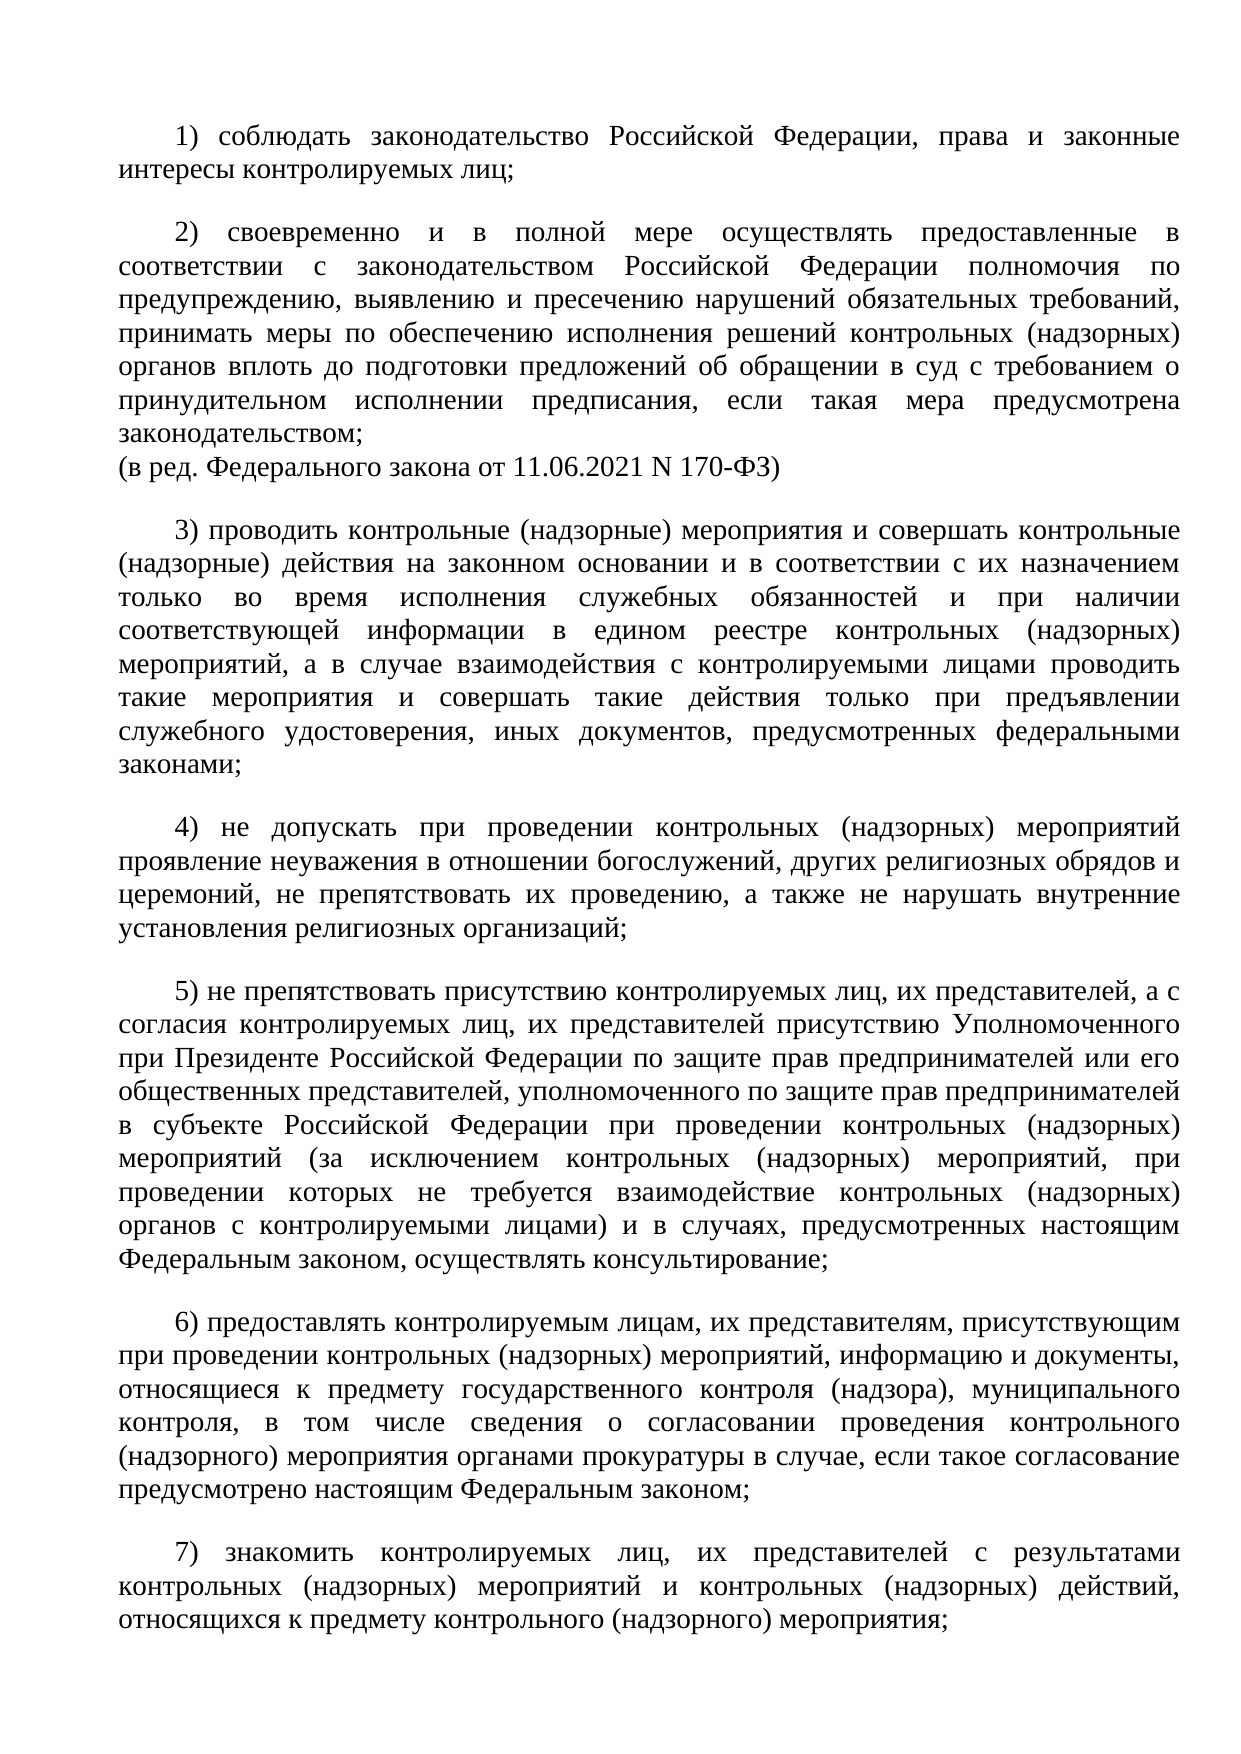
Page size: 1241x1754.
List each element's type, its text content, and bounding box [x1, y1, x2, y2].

text 3) проводить контрольные (надзорные) мероприятия и совершать контрольные (надзорные) действия на законном основании и в соответствии с их назначением только во время исполнения служебных обязанностей и при наличии соответствующей информации в едином реестре контрольных (надзорных) мероприятий, а в случае взаимодействия с контролируемыми лицами проводить такие мероприятия и совершать такие действия только при предъявлении служебного удостоверения, иных документов, предусмотренных федеральными законами; [118, 512, 1181, 780]
text 7) знакомить контролируемых лиц, их представителей с результатами контрольных (надзорных) мероприятий и контрольных (надзорных) действий, относящихся к предмету контрольного (надзорного) мероприятия; [118, 1534, 1181, 1635]
text 2) своевременно и в полной мере осуществлять предоставленные в соответствии с законодательством Российской Федерации полномочия по предупреждению, выявлению и пресечению нарушений обязательных требований, принимать меры по обеспечению исполнения решений контрольных (надзорных) органов вплоть до подготовки предложений об обращении в суд с требованием о принудительном исполнении предписания, если такая мера предусмотрена законодательством; [118, 214, 1181, 449]
text 6) предоставлять контролируемым лицам, их представителям, присутствующим при проведении контрольных (надзорных) мероприятий, информацию и документы, относящиеся к предмету государственного контроля (надзора), муниципального контроля, в том числе сведения о согласовании проведения контрольного (надзорного) мероприятия органами прокуратуры в случае, если такое согласование предусмотрено настоящим Федеральным законом; [118, 1304, 1181, 1505]
text 4) не допускать при проведении контрольных (надзорных) мероприятий проявление неуважения в отношении богослужений, других религиозных обрядов и церемоний, не препятствовать их проведению, а также не нарушать внутренние установления религиозных организаций; [118, 809, 1181, 943]
text 5) не препятствовать присутствию контролируемых лиц, их представителей, а с согласия контролируемых лиц, их представителей присутствию Уполномоченного при Президенте Российской Федерации по защите прав предпринимателей или его общественных представителей, уполномоченного по защите прав предпринимателей в субъекте Российской Федерации при проведении контрольных (надзорных) мероприятий (за исключением контрольных (надзорных) мероприятий, при проведении которых не требуется взаимодействие контрольных (надзорных) органов с контролируемыми лицами) и в случаях, предусмотренных настоящим Федеральным законом, осуществлять консультирование; [118, 973, 1181, 1274]
text 1) соблюдать законодательство Российской Федерации, права и законные интересы контролируемых лиц; [118, 118, 1181, 185]
text (в ред. Федерального закона от 11.06.2021 N 170-ФЗ) [118, 449, 1181, 483]
